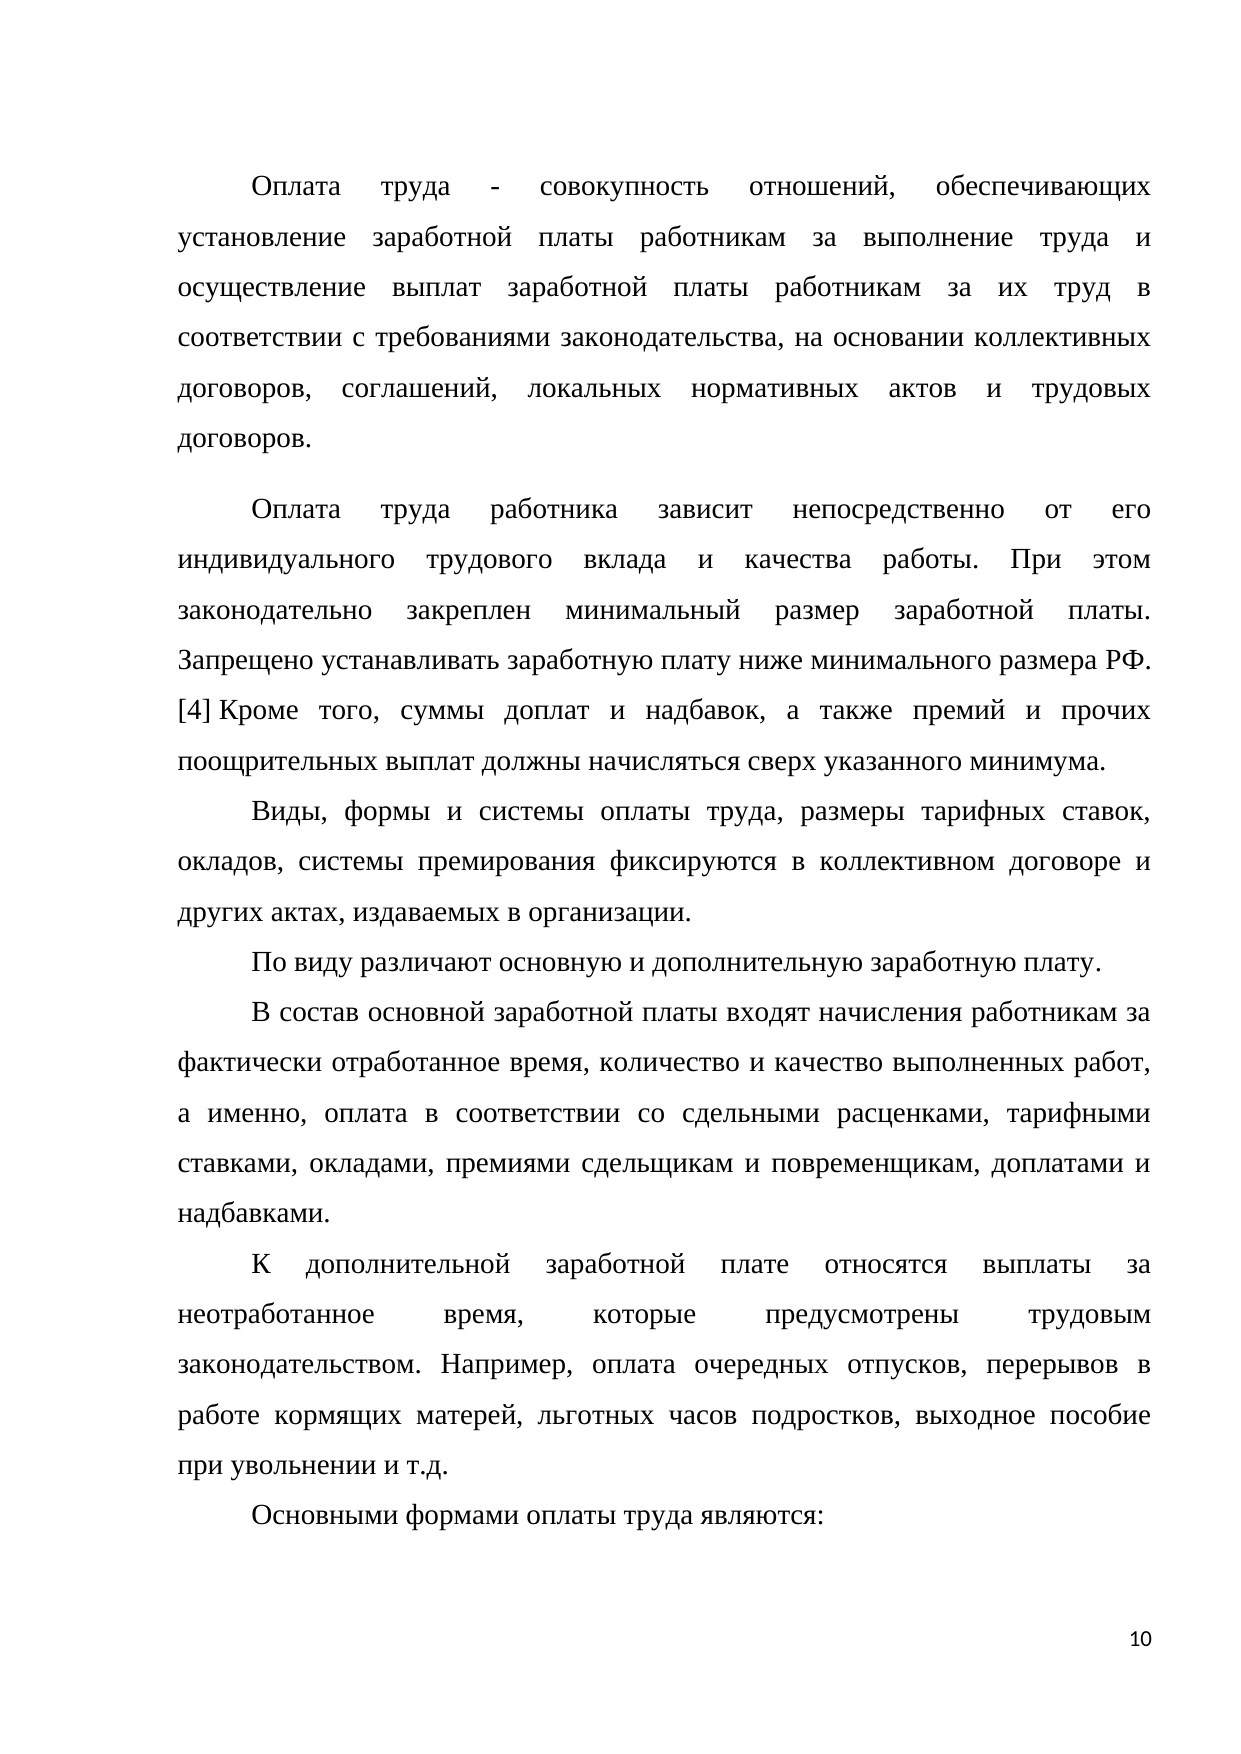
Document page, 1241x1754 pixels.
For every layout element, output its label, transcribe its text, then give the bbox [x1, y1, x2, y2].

text Оплата труда - совокупность отношений, обеспечивающих установление заработной платы работникам за выполнение труда и осуществление выплат заработной платы работникам за их труд в соответствии с требованиями законодательства, на основании коллективных договоров, соглашений, локальных нормативных актов и трудовых договоров. [177, 168, 1152, 453]
text Виды, формы и системы оплаты труда, размеры тарифных ставок, окладов, системы премирования фиксируются в коллективном договоре и других актах, издаваемых в организации. [177, 793, 1152, 927]
text В состав основной заработной платы входят начисления работникам за фактически отработанное время, количество и качество выполненных работ, а именно, оплата в соответствии со сдельными расценками, тарифными ставками, окладами, премиями сдельщикам и повременщикам, доплатами и надбавками. [177, 994, 1152, 1229]
text Основными формами оплаты труда являются: [177, 1497, 1152, 1531]
text К дополнительной заработной плате относятся выплаты за неотработанное время, которые предусмотрены трудовым законодательством. Например, оплата очередных отпусков, перерывов в работе кормящих матерей, льготных часов подростков, выходное пособие при увольнении и т.д. [177, 1246, 1152, 1481]
text По виду различают основную и дополнительную заработную плату. [177, 944, 1152, 977]
text Оплата труда работника зависит непосредственно от его индивидуального трудового вклада и качества работы. При этом законодательно закреплен минимальный размер заработной платы. Запрещено устанавливать заработную плату ниже минимального размера РФ. [4] Кроме того, суммы доплат и надбавок, а также премий и прочих поощрительных выплат должны начисляться сверх указанного минимума. [177, 491, 1152, 776]
